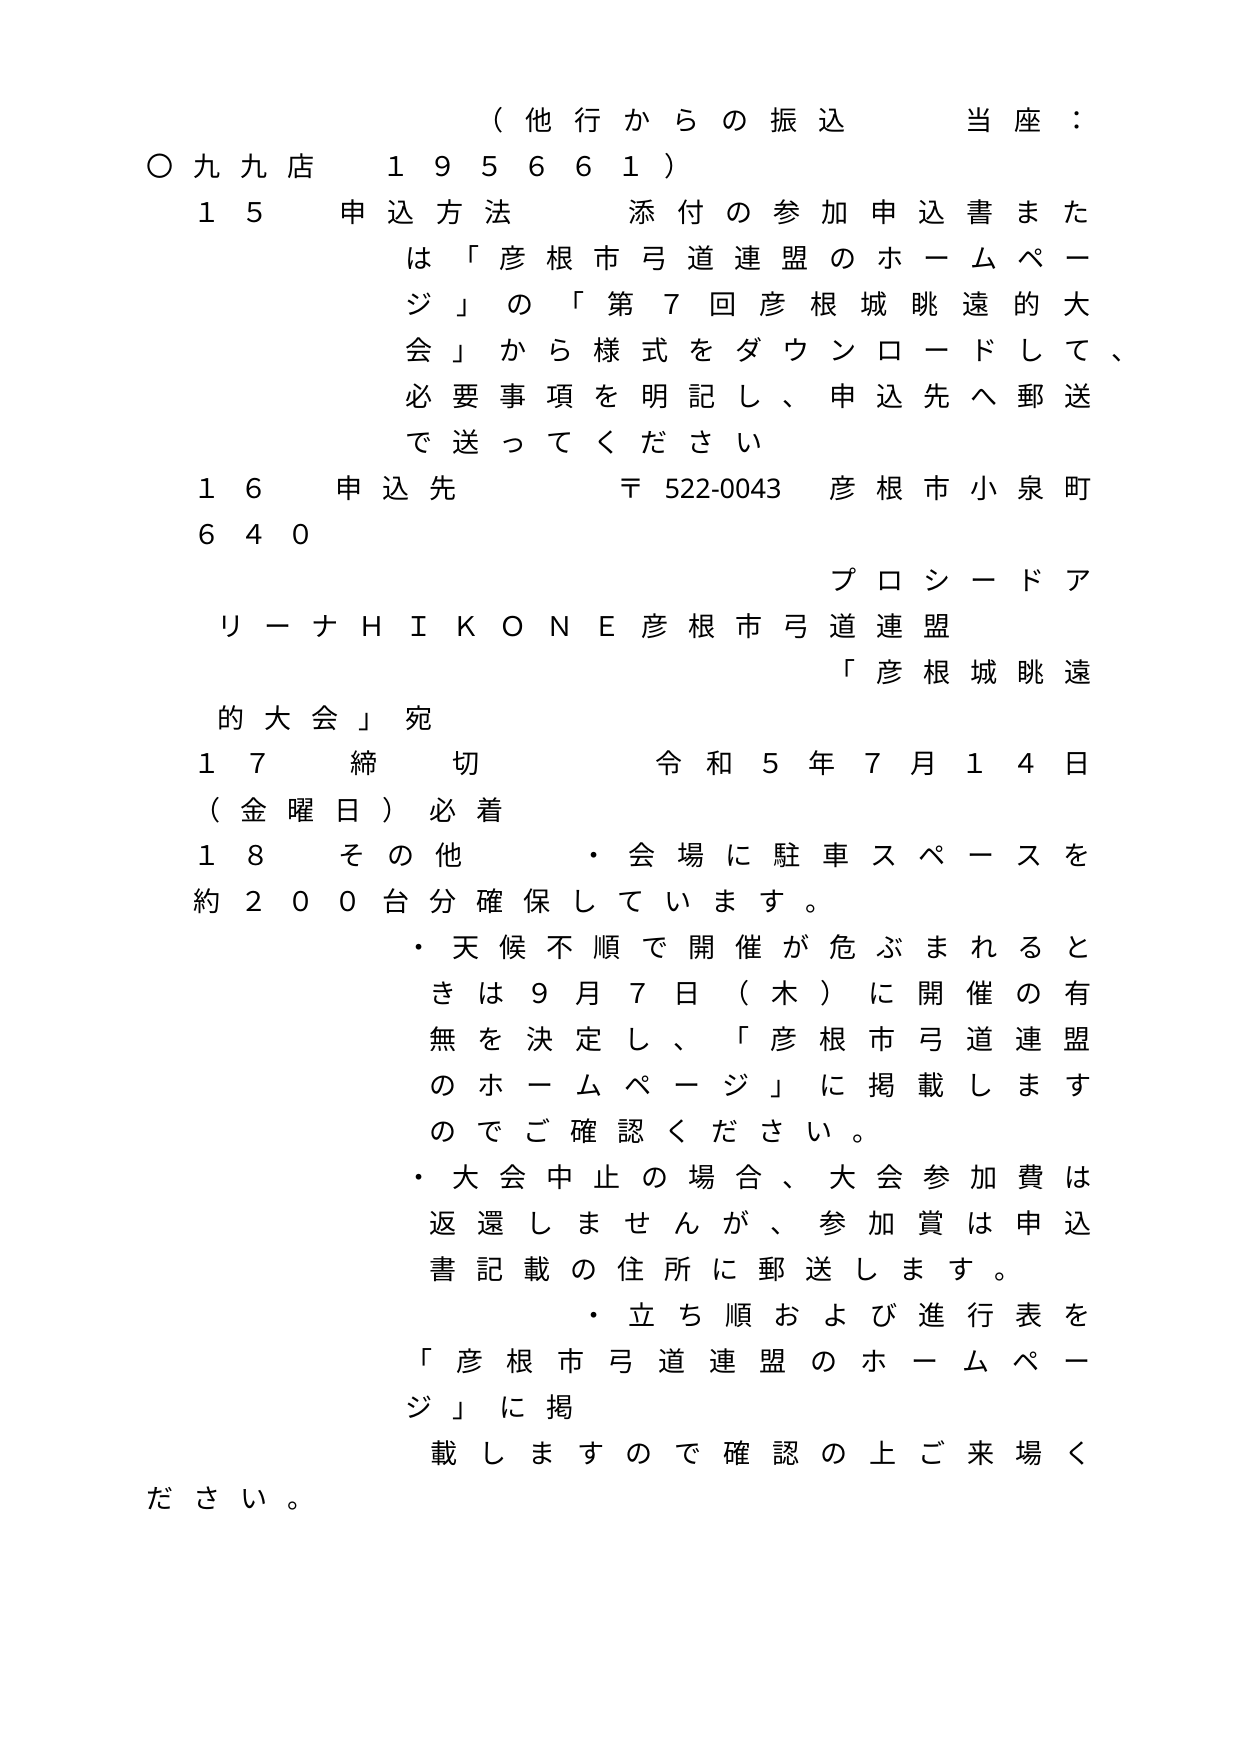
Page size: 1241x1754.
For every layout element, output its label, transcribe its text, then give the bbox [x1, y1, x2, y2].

text 載しますので確認の上ご来場ください。 [146, 1428, 1112, 1520]
text １５ 申込方法 添付の参加申込書または「彦根市弓道連盟のホームページ」の「第７回彦根城眺遠的大会」から様式をダウンロードして、必要事項を明記し、申込先へ郵送で送ってください [170, 188, 1112, 463]
text ・立ち順および進行表を「彦根市弓道連盟のホームページ」に掲 [170, 1290, 1112, 1428]
text １７ 締 切 令和５年７月１４日（金曜日）必着 [170, 739, 1112, 831]
text （他行からの振込 当座：〇九九店 １９５６６１） [146, 96, 1112, 188]
text ・大会中止の場合、大会参加費は返還しませんが、参加賞は申込書記載の住所に郵送します。 [383, 1153, 1112, 1290]
text １８ その他 ・会場に駐車スペースを約２００台分確保しています。 [170, 831, 1112, 923]
text 「彦根城眺遠的大会」宛 [197, 647, 1112, 739]
text ・天候不順で開催が危ぶまれるときは９月７日（木）に開催の有無を決定し、「彦根市弓道連盟のホームページ」に掲載しますのでご確認ください。 [383, 923, 1112, 1153]
text １６ 申込先 〒522-0043 彦根市小泉町６４０ [170, 463, 1112, 555]
text プロシードアリーナＨＩＫＯＮＥ彦根市弓道連盟 [197, 555, 1112, 647]
